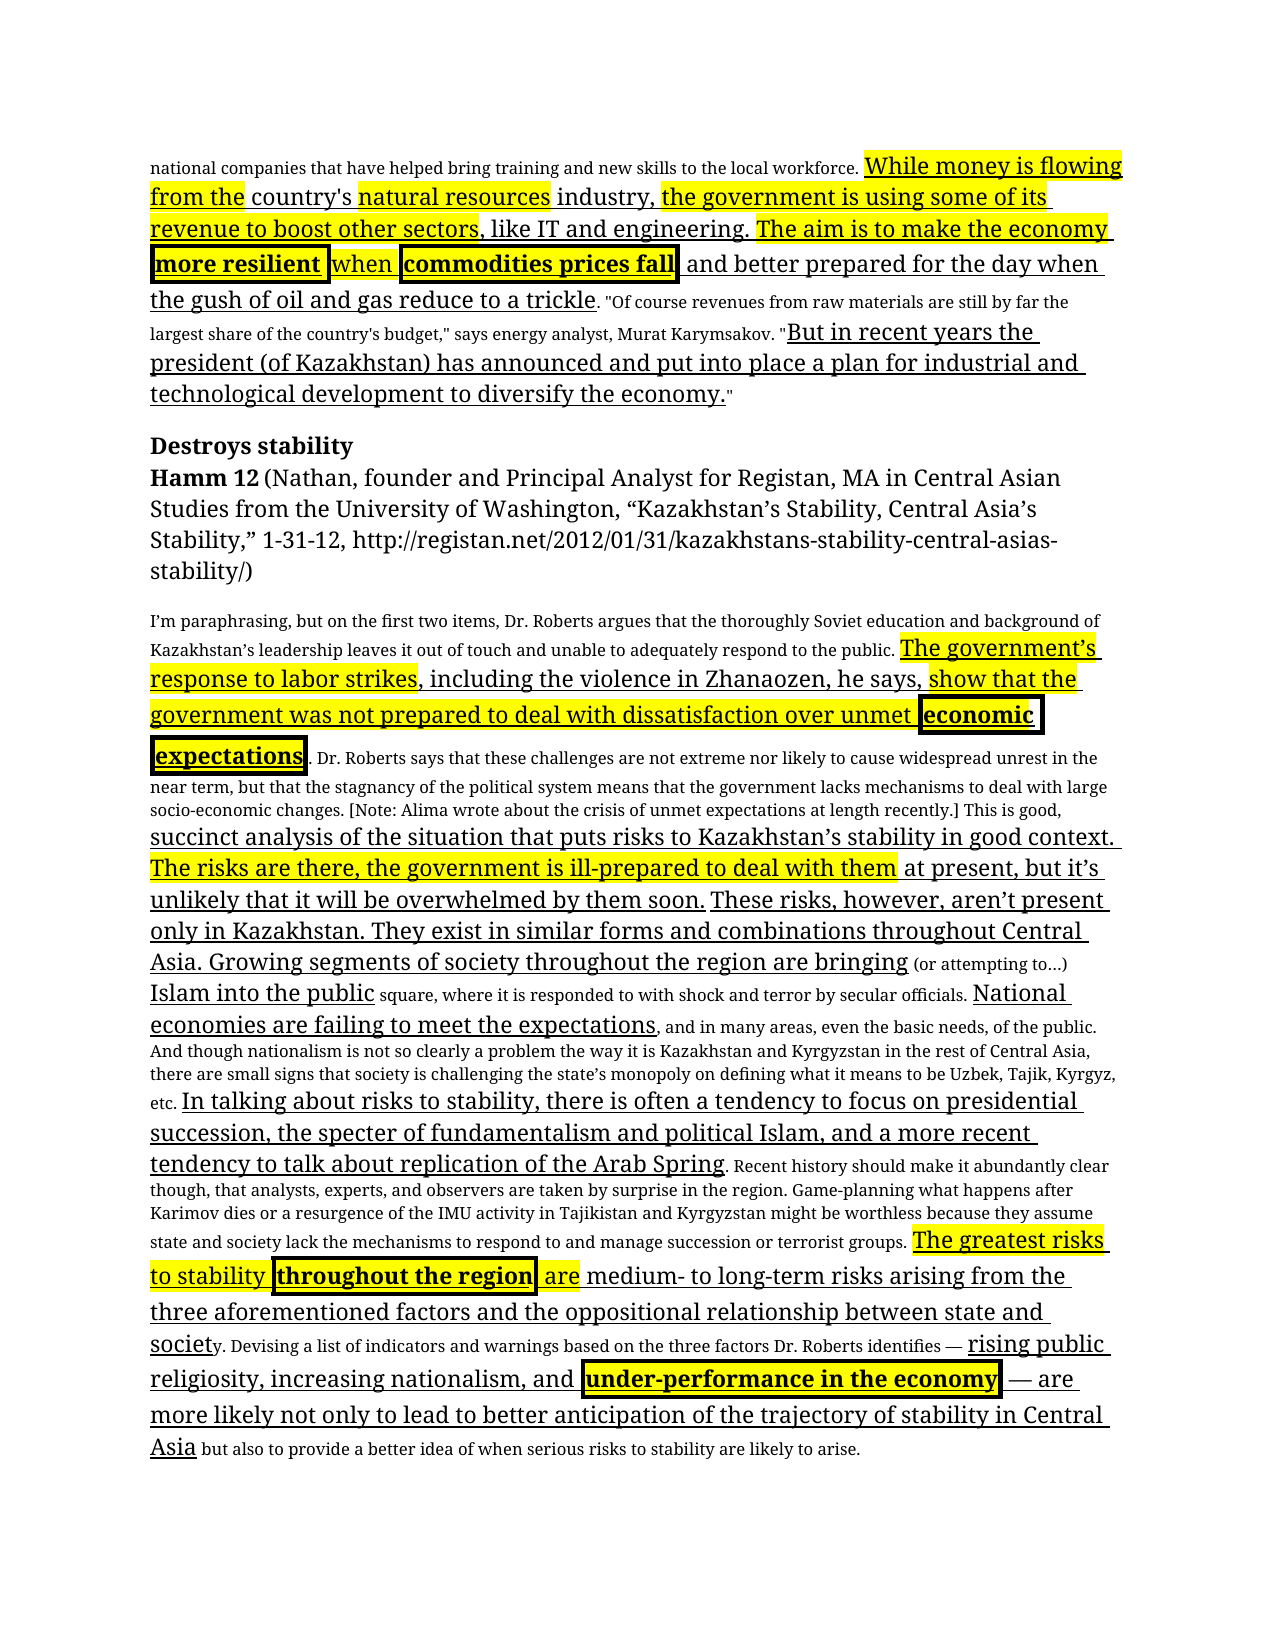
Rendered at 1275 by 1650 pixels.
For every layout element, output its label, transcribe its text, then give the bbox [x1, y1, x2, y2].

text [150, 150, 1125, 409]
text I’m paraphrasing, but on the first two items, Dr. Roberts argues that the thoroughly Soviet education and background of Kazakhstan’s leadership leaves it out of touch and unable to adequately respond to the public. The government’s response to labor strikes, including the violence in Zhanaozen, he says, show that the government was not prepared to deal with dissatisfaction over unmet economic expectations. Dr. Roberts says that these challenges are not extreme nor likely to cause widespread unrest in the near term, but that the stagnancy of the political system means that the government lacks mechanisms to deal with large socio-economic changes. [Note: Alima wrote about the crisis of unmet expectations at length recently.] This is good, succinct analysis of the situation that puts risks to Kazakhstan’s stability in good context. The risks are there, the government is ill-prepared to deal with them at present, but it’s unlikely that it will be overwhelmed by them soon. These risks, however, aren’t present only in Kazakhstan. They exist in similar forms and combinations throughout Central Asia. Growing segments of society throughout the region are bringing (or attempting to…) Islam into the public square, where it is responded to with shock and terror by secular officials. National economies are failing to meet the expectations, and in many areas, even the basic needs, of the public. And though nationalism is not so clearly a problem the way it is Kazakhstan and Kyrgyzstan in the rest of Central Asia, there are small signs that society is challenging the state’s monopoly on defining what it means to be Uzbek, Tajik, Kyrgyz, etc. In talking about risks to stability, there is often a tendency to focus on presidential succession, the specter of fundamentalism and political Islam, and a more recent tendency to talk about replication of the Arab Spring. Recent history should make it abundantly clear though, that analysts, experts, and observers are taken by surprise in the region. Game-planning what happens after Karimov dies or a resurgence of the IMU activity in Tajikistan and Kyrgyzstan might be worthless because they assume state and society lack the mechanisms to respond to and manage succession or terrorist groups. The greatest risks to stability throughout the region are medium- to long-term risks arising from the three aforementioned factors and the oppositional relationship between state and society. Devising a list of indicators and warnings based on the three factors Dr. Roberts identifies — rising public religiosity, increasing nationalism, and under-performance in the economy — are more likely not only to lead to better anticipation of the trajectory of stability in Central Asia but also to provide a better idea of when serious risks to stability are likely to arise. [150, 609, 1125, 1462]
subtitle Destroys stability [150, 430, 1125, 461]
text Hamm 12 (Nathan, founder and Principal Analyst for Registan, MA in Central Asian Studies from the University of Washington, “Kazakhstan’s Stability, Central Asia’s Stability,” 1-31-12, http://registan.net/2012/01/31/kazakhstans-stability-central-asias-stability/) [150, 461, 1125, 586]
